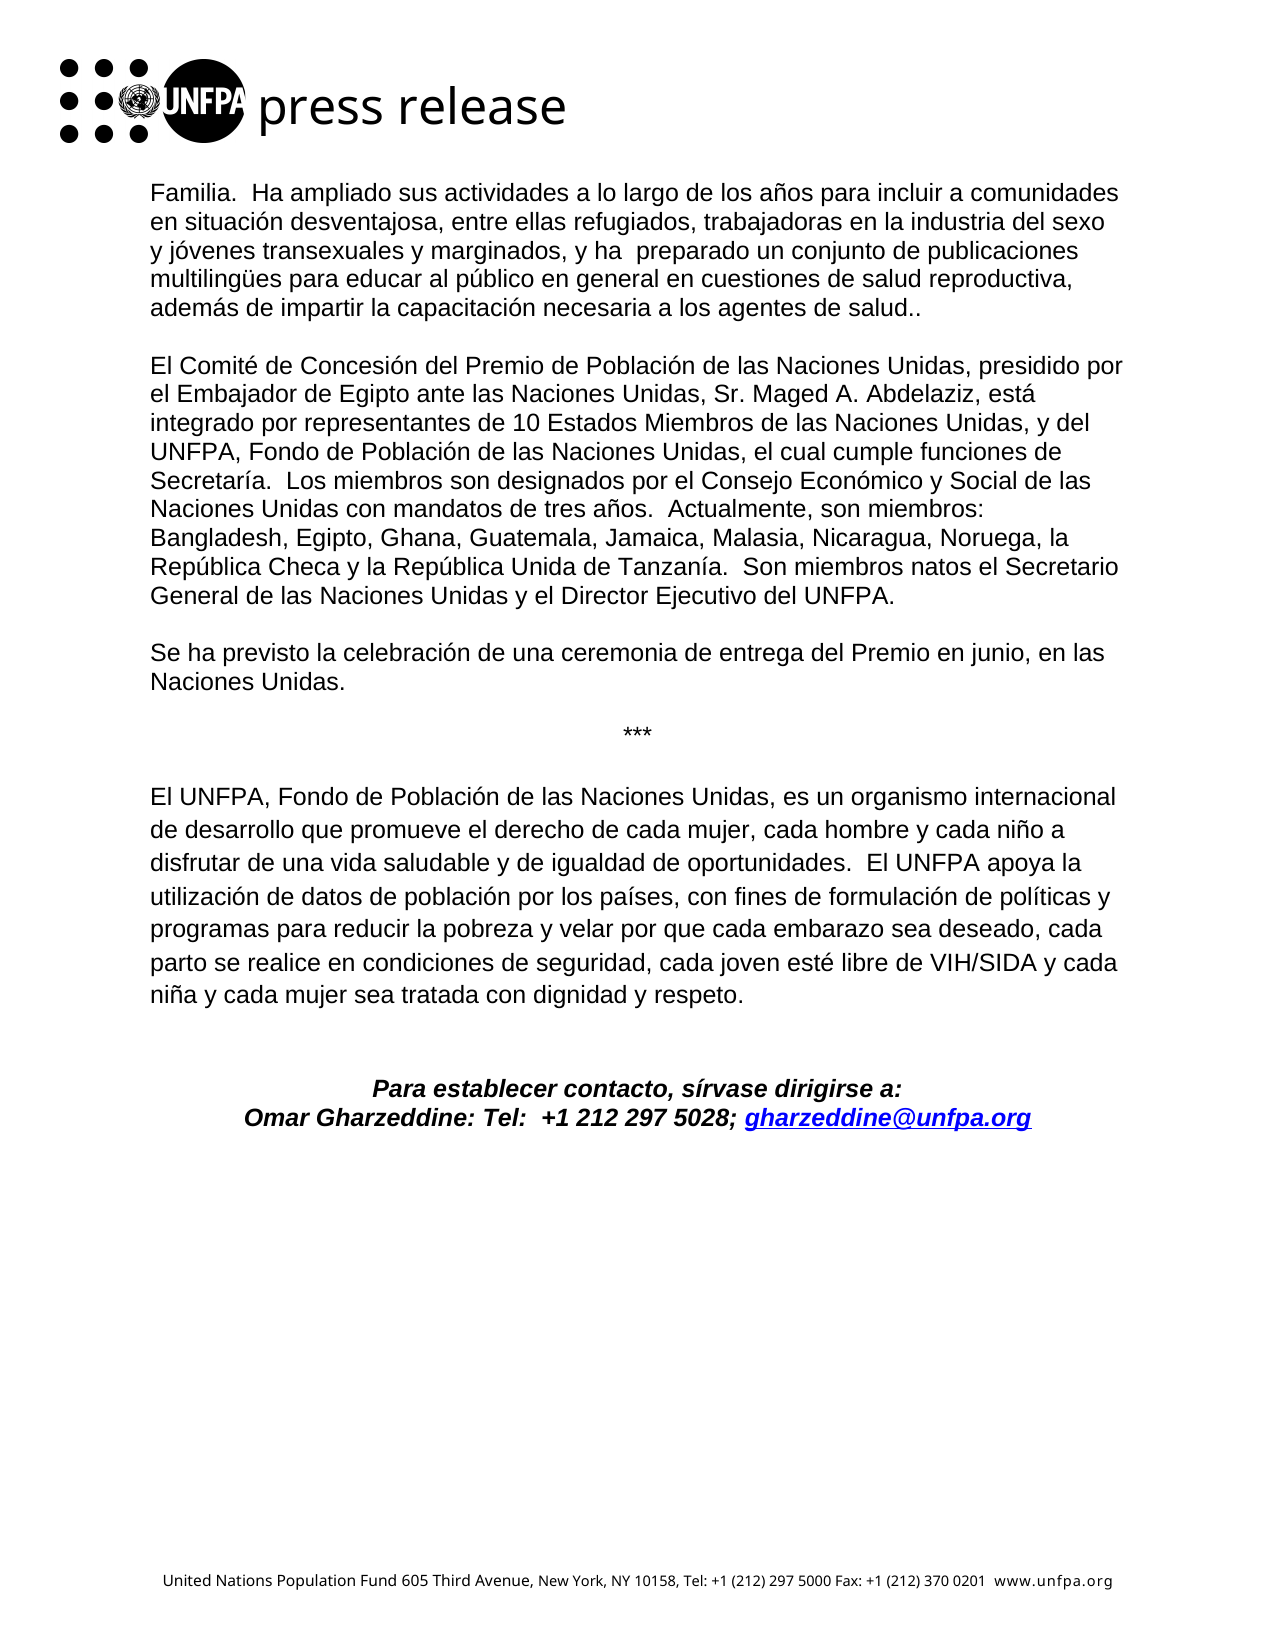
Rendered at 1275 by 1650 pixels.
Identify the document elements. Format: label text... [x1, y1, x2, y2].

text Para establecer contacto, sírvase dirigirse a: Omar Gharzeddine: Tel: +1 212 297 5028; gharzeddine@unfpa.org [150, 1074, 1125, 1131]
text El UNFPA, Fondo de Población de las Naciones Unidas, es un organismo internacional de desarrollo que promueve el derecho de cada mujer, cada hombre y cada niño a disfrutar de una vida saludable y de igualdad de oportunidades. El UNFPA apoya la utilización de datos de población por los países, con fines de formulación de políticas y programas para reducir la pobreza y velar por que cada embarazo sea deseado, cada parto se realice en condiciones de seguridad, cada joven esté libre de VIH/SIDA y cada niña y cada mujer sea tratada con dignidad y respeto. [150, 749, 1125, 1009]
text *** [150, 721, 1125, 749]
picture [60, 59, 246, 143]
